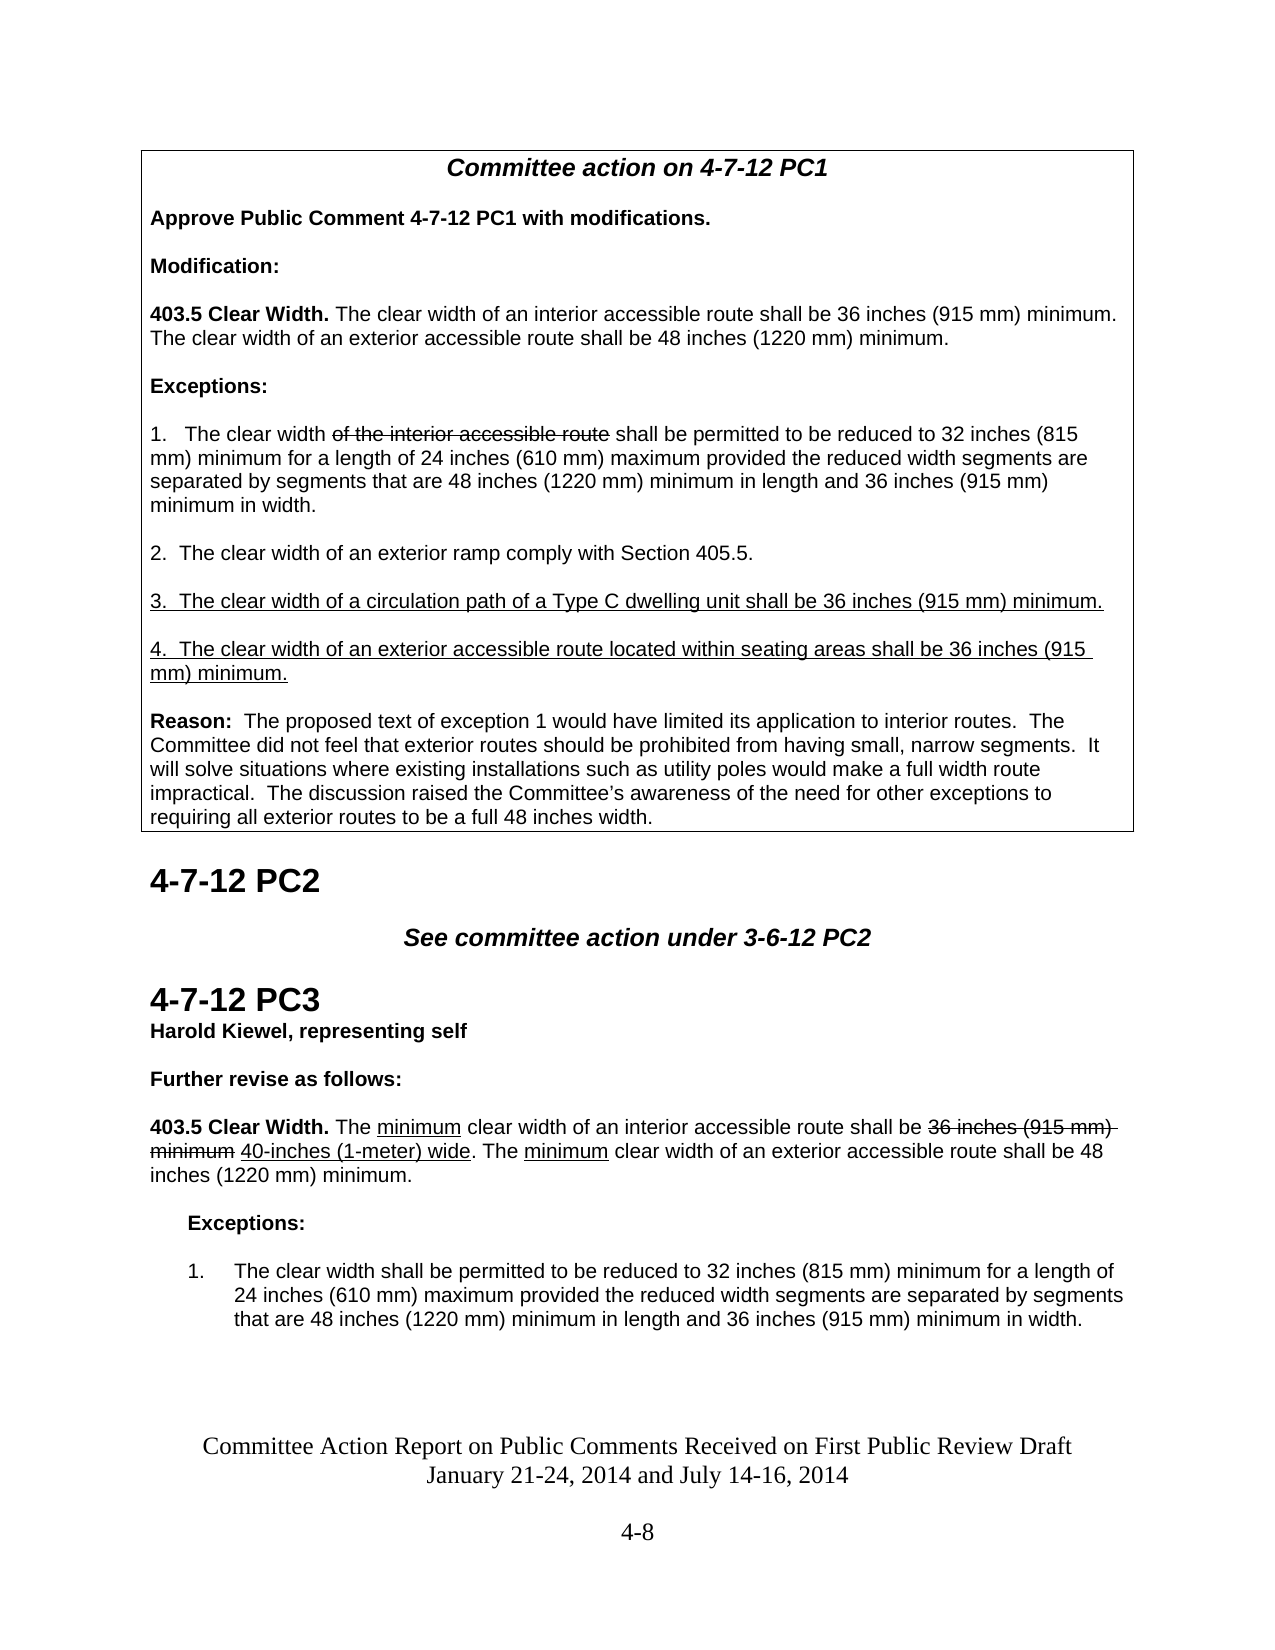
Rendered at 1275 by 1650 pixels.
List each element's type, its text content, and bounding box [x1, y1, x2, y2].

text Exceptions: [187, 1211, 1125, 1234]
text 4-7-12 PC3 [150, 981, 1125, 1019]
text 3. The clear width of a circulation path of a Type C dwelling unit shall be 36 inches (915 mm) minimum. [150, 589, 1125, 613]
text Reason: The proposed text of exception 1 would have limited its application to interior routes. The Committee did not feel that exterior routes should be prohibited from having small, narrow segments. It will solve situations where existing installations such as utility poles would make a full width route impractical. The discussion raised the Committee’s awareness of the need for other exceptions to requiring all exterior routes to be a full 48 inches width. [142, 706, 1133, 831]
text Approve Public Comment 4-7-12 PC1 with modifications. [150, 206, 1125, 230]
text See committee action under 3-6-12 PC2 [150, 923, 1125, 952]
text 4-7-12 PC2 [150, 861, 1125, 899]
text 1. The clear width of the interior accessible route shall be permitted to be reduced to 32 inches (815 mm) minimum for a length of 24 inches (610 mm) maximum provided the reduced width segments are separated by segments that are 48 inches (1220 mm) minimum in length and 36 inches (915 mm) minimum in width. [150, 421, 1125, 517]
text Exceptions: [150, 373, 1125, 397]
text Modification: [150, 254, 1125, 278]
text 403.5 Clear Width. The clear width of an interior accessible route shall be 36 inches (915 mm) minimum. The clear width of an exterior accessible route shall be 48 inches (1220 mm) minimum. [150, 302, 1125, 349]
text 403.5 Clear Width. The minimum clear width of an interior accessible route shall be 36 inches (915 mm) minimum 40-inches (1-meter) wide. The minimum clear width of an exterior accessible route shall be 48 inches (1220 mm) minimum. [150, 1115, 1125, 1187]
text Committee action on 4-7-12 PC1 [142, 151, 1133, 182]
text Further revise as follows: [150, 1067, 1125, 1091]
text Harold Kiewel, representing self [150, 1019, 1125, 1043]
text 1. The clear width shall be permitted to be reduced to 32 inches (815 mm) minimum for a length of 24 inches (610 mm) maximum provided the reduced width segments are separated by segments that are 48 inches (1220 mm) minimum in length and 36 inches (915 mm) minimum in width. [187, 1258, 1125, 1330]
text 2. The clear width of an exterior ramp comply with Section 405.5. [150, 541, 1125, 565]
text 4. The clear width of an exterior accessible route located within seating areas shall be 36 inches (915 mm) minimum. [150, 637, 1125, 685]
